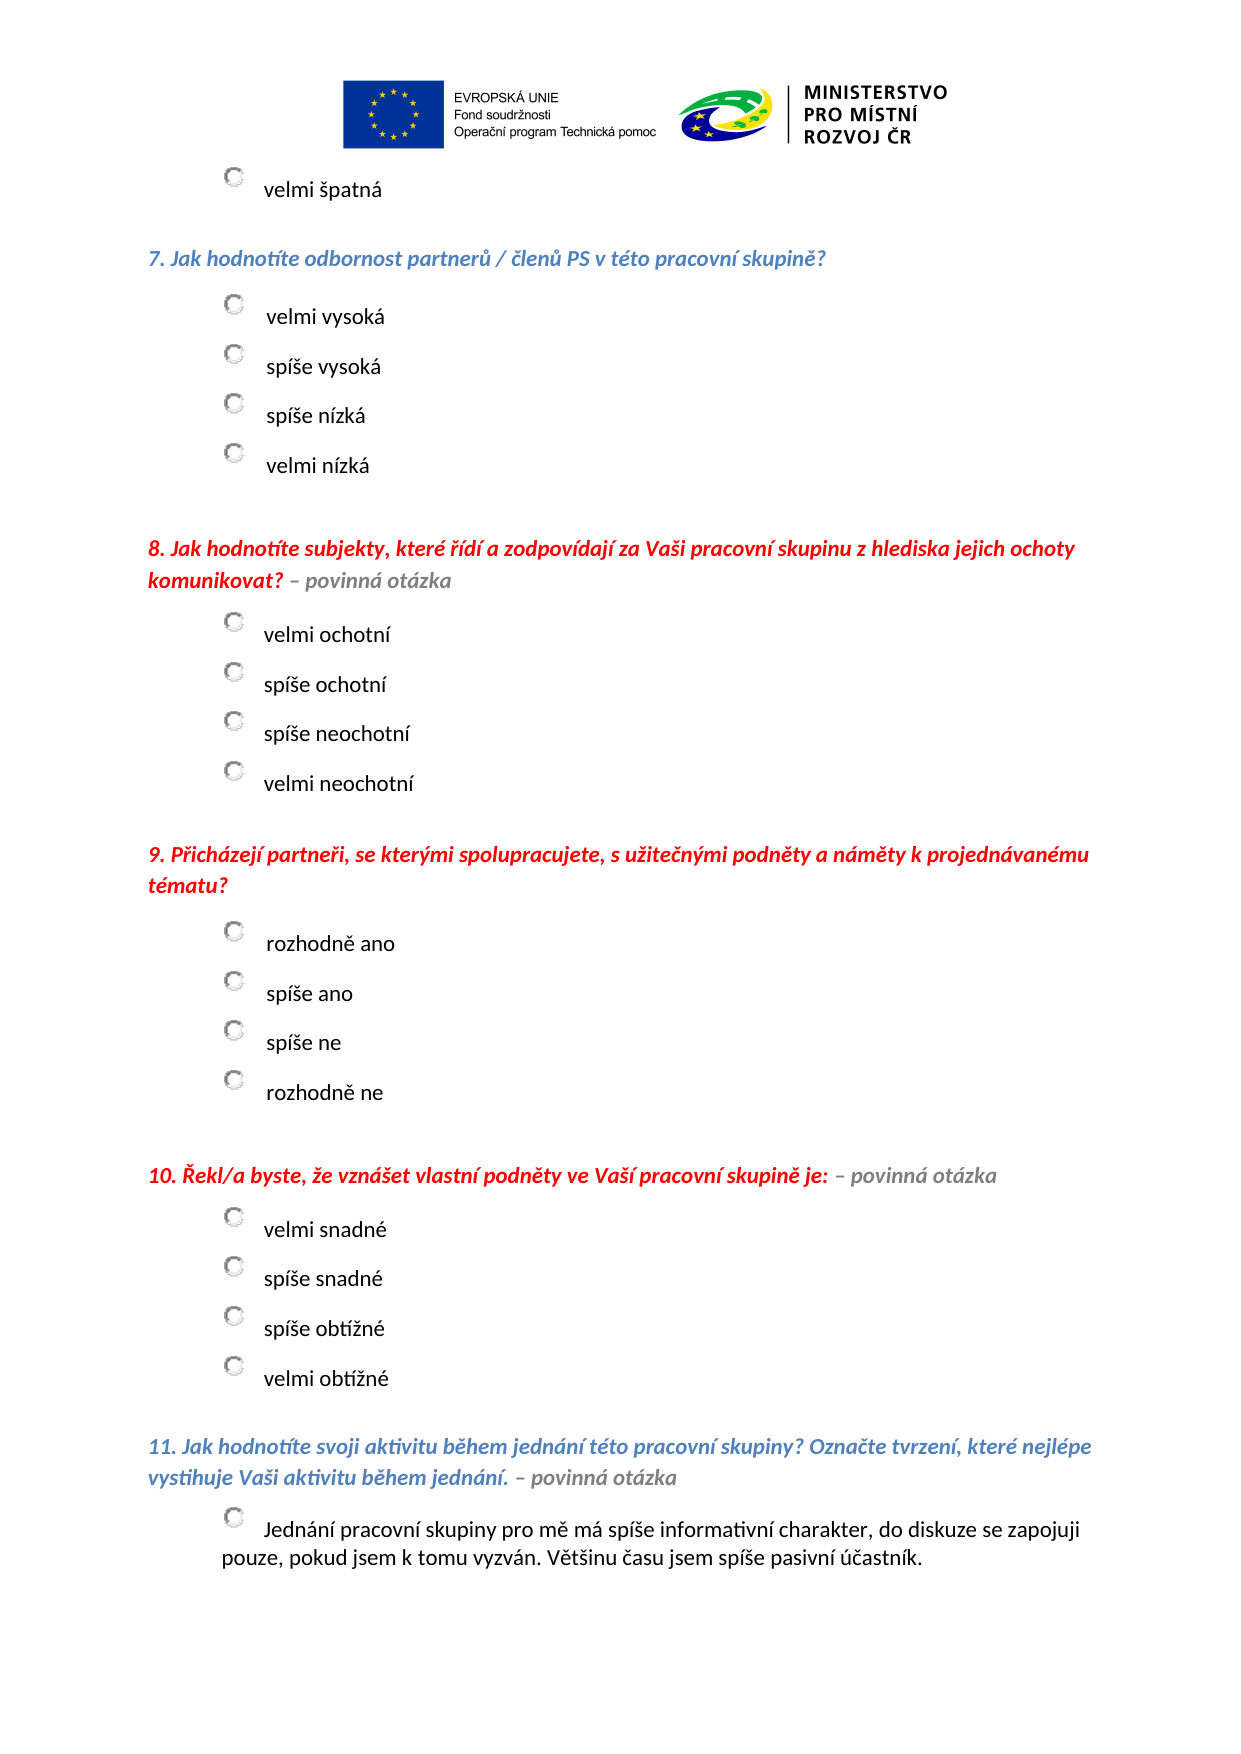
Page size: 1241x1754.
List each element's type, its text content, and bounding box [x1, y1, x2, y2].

text velmi snadné [221, 1200, 1093, 1243]
text 9. Přicházejí partneři, se kterými spolupracujete, s užitečnými podněty a náměty k projednávanému tématu? [148, 840, 1093, 899]
text Jednání pracovní skupiny pro mě má spíše informativní charakter, do diskuze se zapojuji pouze, pokud jsem k tomu vyzván. Většinu času jsem spíše pasivní účastník. [221, 1500, 1093, 1571]
text 7. Jak hodnotíte odbornost partnerů / členů PS v této pracovní skupině? [148, 244, 1093, 272]
subtitle 10. Řekl/a byste, že vznášet vlastní podněty ve Vaší pracovní skupině je: – povinná otázka [148, 1161, 1093, 1189]
text velmi špatná [221, 160, 1093, 203]
text spíše ochotní [221, 654, 1093, 698]
table_header rozhodně ano spíše ano spíše ne rozhodně ne [148, 908, 1093, 1106]
picture [321, 59, 968, 160]
subtitle 8. Jak hodnotíte subjekty, které řídí a zodpovídají za Vaši pracovní skupinu z hlediska jejich ochoty komunikovat? – povinná otázka [148, 534, 1093, 594]
text spíše snadné [221, 1249, 1093, 1293]
text velmi obtížné [221, 1348, 1093, 1392]
text 11. Jak hodnotíte svoji aktivitu během jednání této pracovní skupiny? Označte tvrzení, které nejlépe vystihuje Vaši aktivitu během jednání. – povinná otázka [148, 1432, 1093, 1491]
text velmi neochotní [221, 753, 1093, 797]
text velmi ochotní [221, 605, 1093, 648]
text spíše neochotní [221, 704, 1093, 747]
table_header velmi vysoká spíše vysoká spíše nízká velmi nízká [148, 281, 1093, 513]
text spíše obtížné [221, 1299, 1093, 1342]
